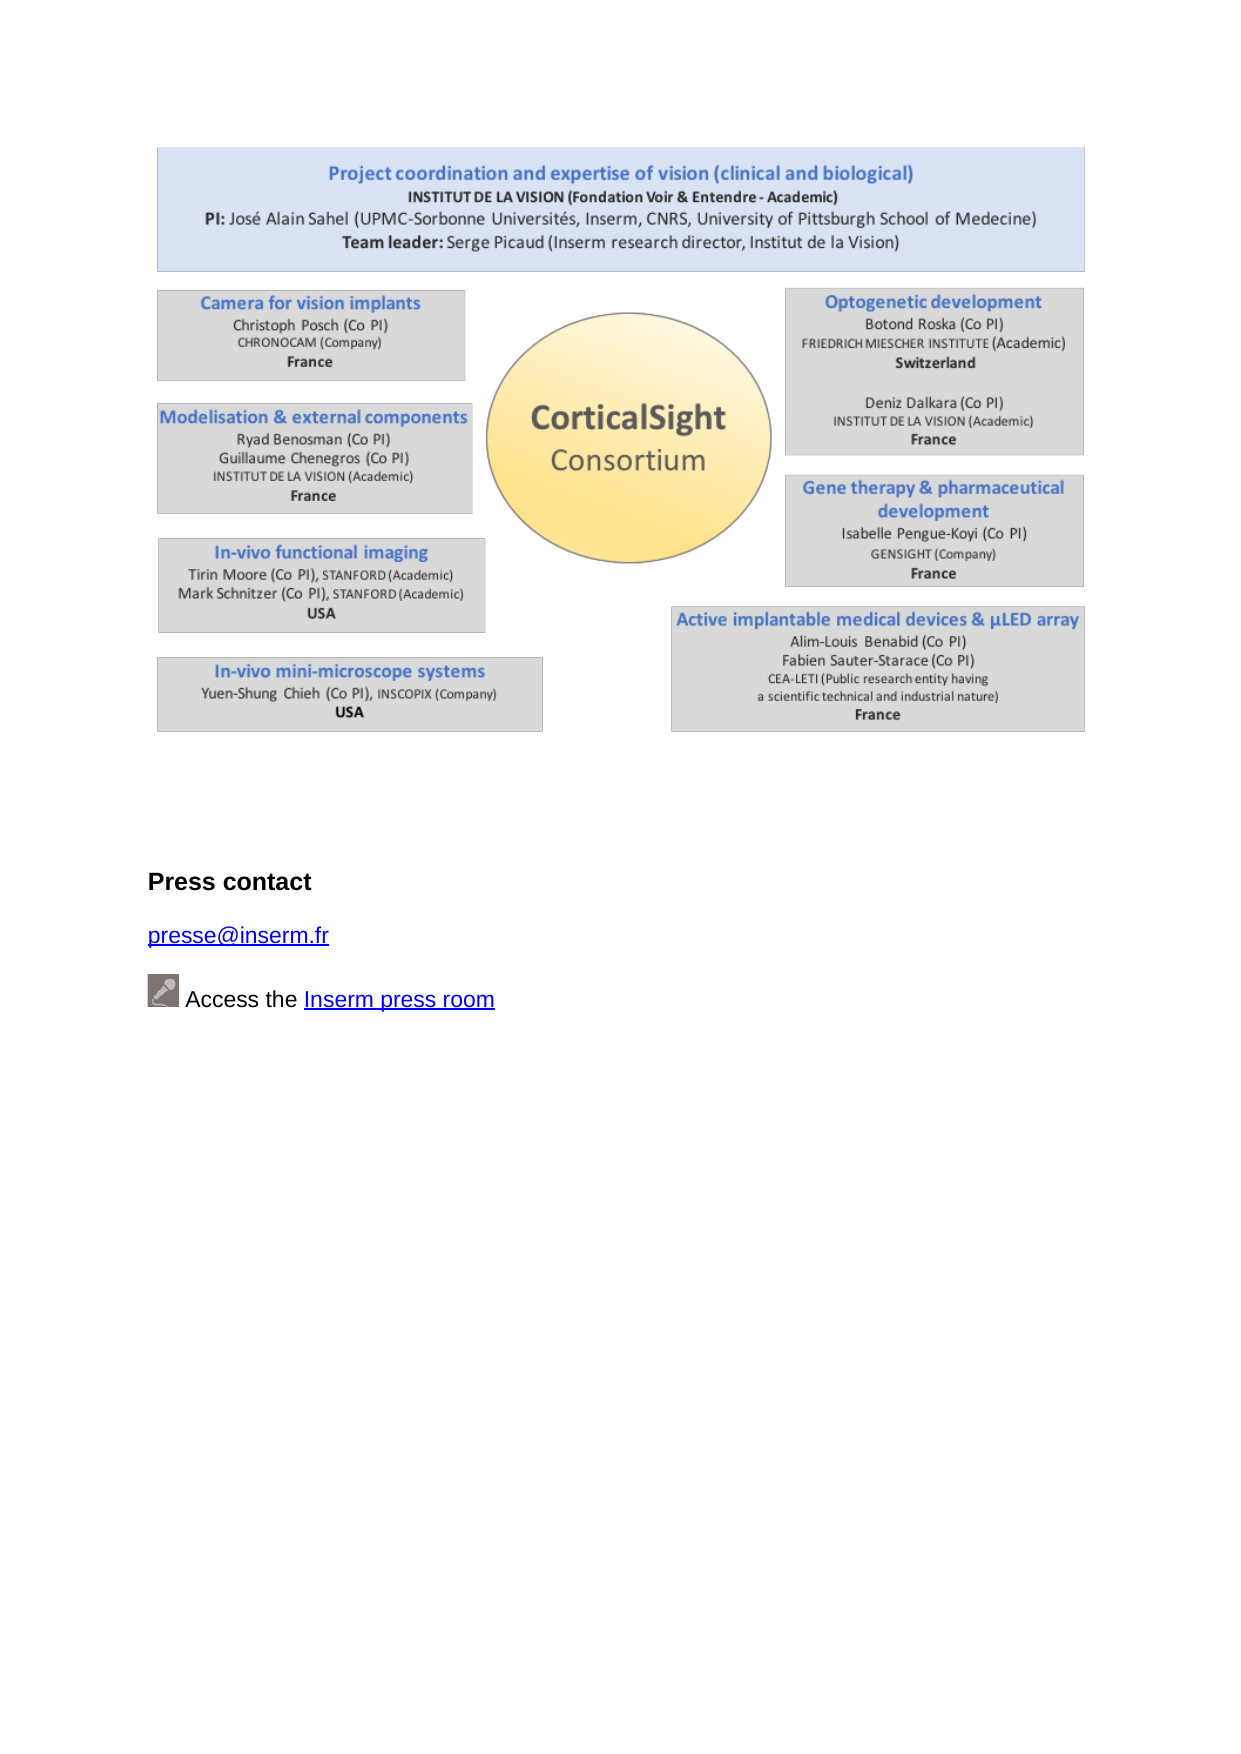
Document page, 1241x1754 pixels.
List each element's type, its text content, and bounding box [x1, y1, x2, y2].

list Access the Inserm press room [148, 974, 1093, 1012]
picture [147, 974, 179, 1007]
text Press contact [148, 866, 1093, 895]
list presse@inserm.fr [148, 922, 1093, 948]
picture [147, 147, 1092, 735]
